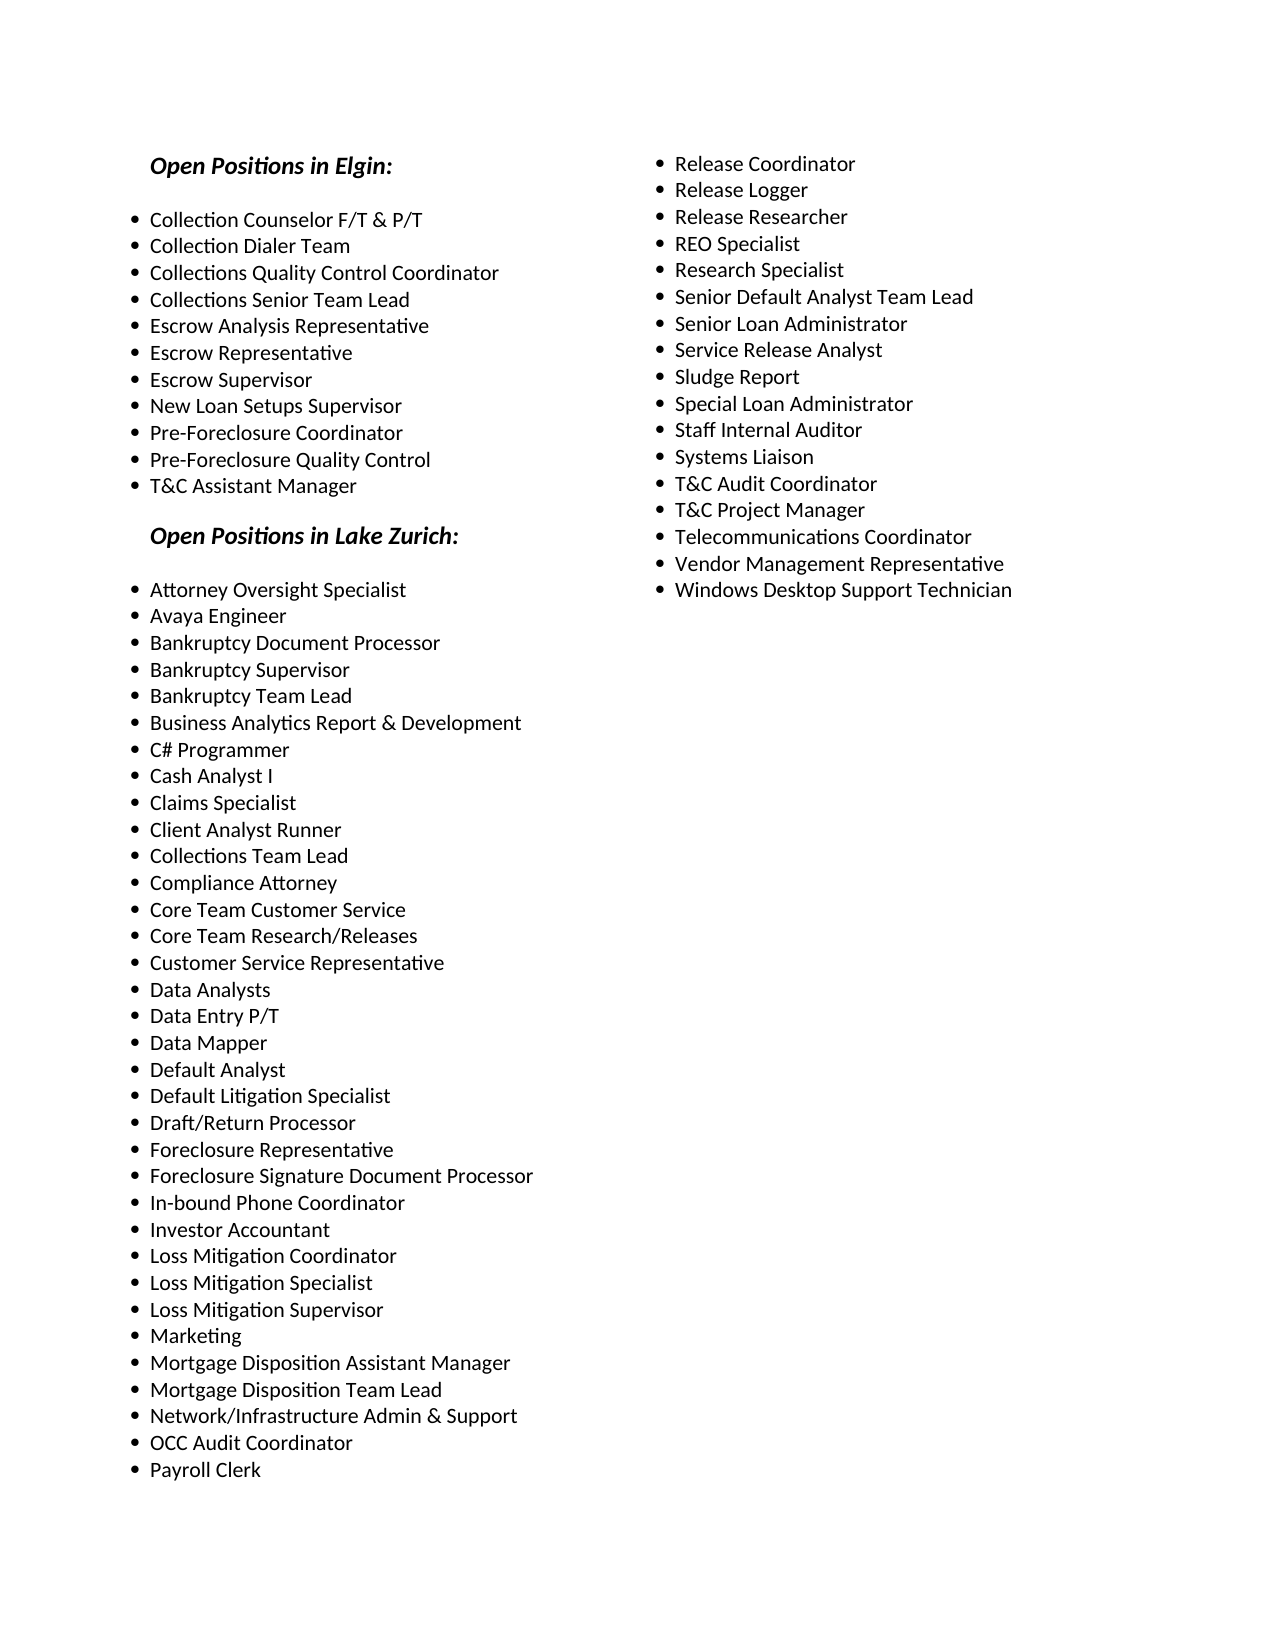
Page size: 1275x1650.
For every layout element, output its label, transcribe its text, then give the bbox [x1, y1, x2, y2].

list T&C Assistant Manager [131, 472, 600, 499]
list Marketing [131, 1322, 600, 1349]
list Bankruptcy Team Lead [131, 682, 600, 709]
list Service Release Analyst [656, 337, 1125, 363]
list Default Litigation Specialist [131, 1082, 600, 1109]
list Research Specialist [656, 257, 1125, 283]
list Customer Service Representative [131, 949, 600, 976]
list Client Analyst Runner [131, 816, 600, 842]
list Escrow Analysis Representative [131, 312, 600, 339]
list Draft/Return Processor [131, 1109, 600, 1136]
list Data Mapper [131, 1029, 600, 1056]
list Special Loan Administrator [656, 390, 1125, 417]
text Open Positions in Elgin: [150, 150, 600, 181]
list Collection Counselor F/T & P/T [131, 206, 600, 232]
list Loss Mitigation Specialist [131, 1269, 600, 1296]
list Core Team Customer Service [131, 896, 600, 922]
list Mortgage Disposition Team Lead [131, 1376, 600, 1402]
list New Loan Setups Supervisor [131, 392, 600, 419]
list Loss Mitigation Coordinator [131, 1242, 600, 1269]
list Release Logger [656, 177, 1125, 203]
list Cash Analyst I [131, 762, 600, 789]
list Core Team Research/Releases [131, 922, 600, 949]
list Foreclosure Representative [131, 1136, 600, 1162]
list Systems Liaison [656, 443, 1125, 470]
list Loss Mitigation Supervisor [131, 1296, 600, 1322]
list Attorney Oversight Specialist [131, 576, 600, 602]
list Foreclosure Signature Document Processor [131, 1162, 600, 1189]
list Mortgage Disposition Assistant Manager [131, 1349, 600, 1376]
list In-bound Phone Coordinator [131, 1189, 600, 1216]
list Bankruptcy Document Processor [131, 629, 600, 656]
list Avaya Engineer [131, 602, 600, 629]
list Default Analyst [131, 1056, 600, 1082]
list Vendor Management Representative [656, 550, 1125, 577]
list Collections Quality Control Coordinator [131, 259, 600, 286]
list Bankruptcy Supervisor [131, 656, 600, 682]
list Collections Senior Team Lead [131, 286, 600, 312]
list Data Analysts [131, 976, 600, 1002]
list Senior Loan Administrator [656, 310, 1125, 337]
list Escrow Supervisor [131, 366, 600, 392]
list T&C Audit Coordinator [656, 470, 1125, 497]
list Windows Desktop Support Technician [656, 577, 1125, 603]
list Collection Dialer Team [131, 232, 600, 259]
list Data Entry P/T [131, 1002, 600, 1029]
list Staff Internal Auditor [656, 417, 1125, 443]
list Collections Team Lead [131, 842, 600, 869]
list T&C Project Manager [656, 497, 1125, 523]
list Claims Specialist [131, 789, 600, 816]
list Investor Accountant [131, 1216, 600, 1242]
list Pre-Foreclosure Coordinator [131, 419, 600, 446]
list Network/Infrastructure Admin & Support [131, 1402, 600, 1429]
list Pre-Foreclosure Quality Control [131, 446, 600, 472]
list Telecommunications Coordinator [656, 523, 1125, 550]
list Escrow Representative [131, 339, 600, 366]
list C# Programmer [131, 736, 600, 762]
list Sludge Report [656, 363, 1125, 390]
list OCC Audit Coordinator [131, 1429, 600, 1456]
list Payroll Clerk [131, 1456, 600, 1482]
list Business Analytics Report & Development [131, 709, 600, 736]
text Open Positions in Lake Zurich: [150, 520, 600, 551]
list Senior Default Analyst Team Lead [656, 283, 1125, 310]
list Release Coordinator [656, 150, 1125, 177]
list Release Researcher [656, 203, 1125, 230]
list Compliance Attorney [131, 869, 600, 896]
list REO Specialist [656, 230, 1125, 257]
